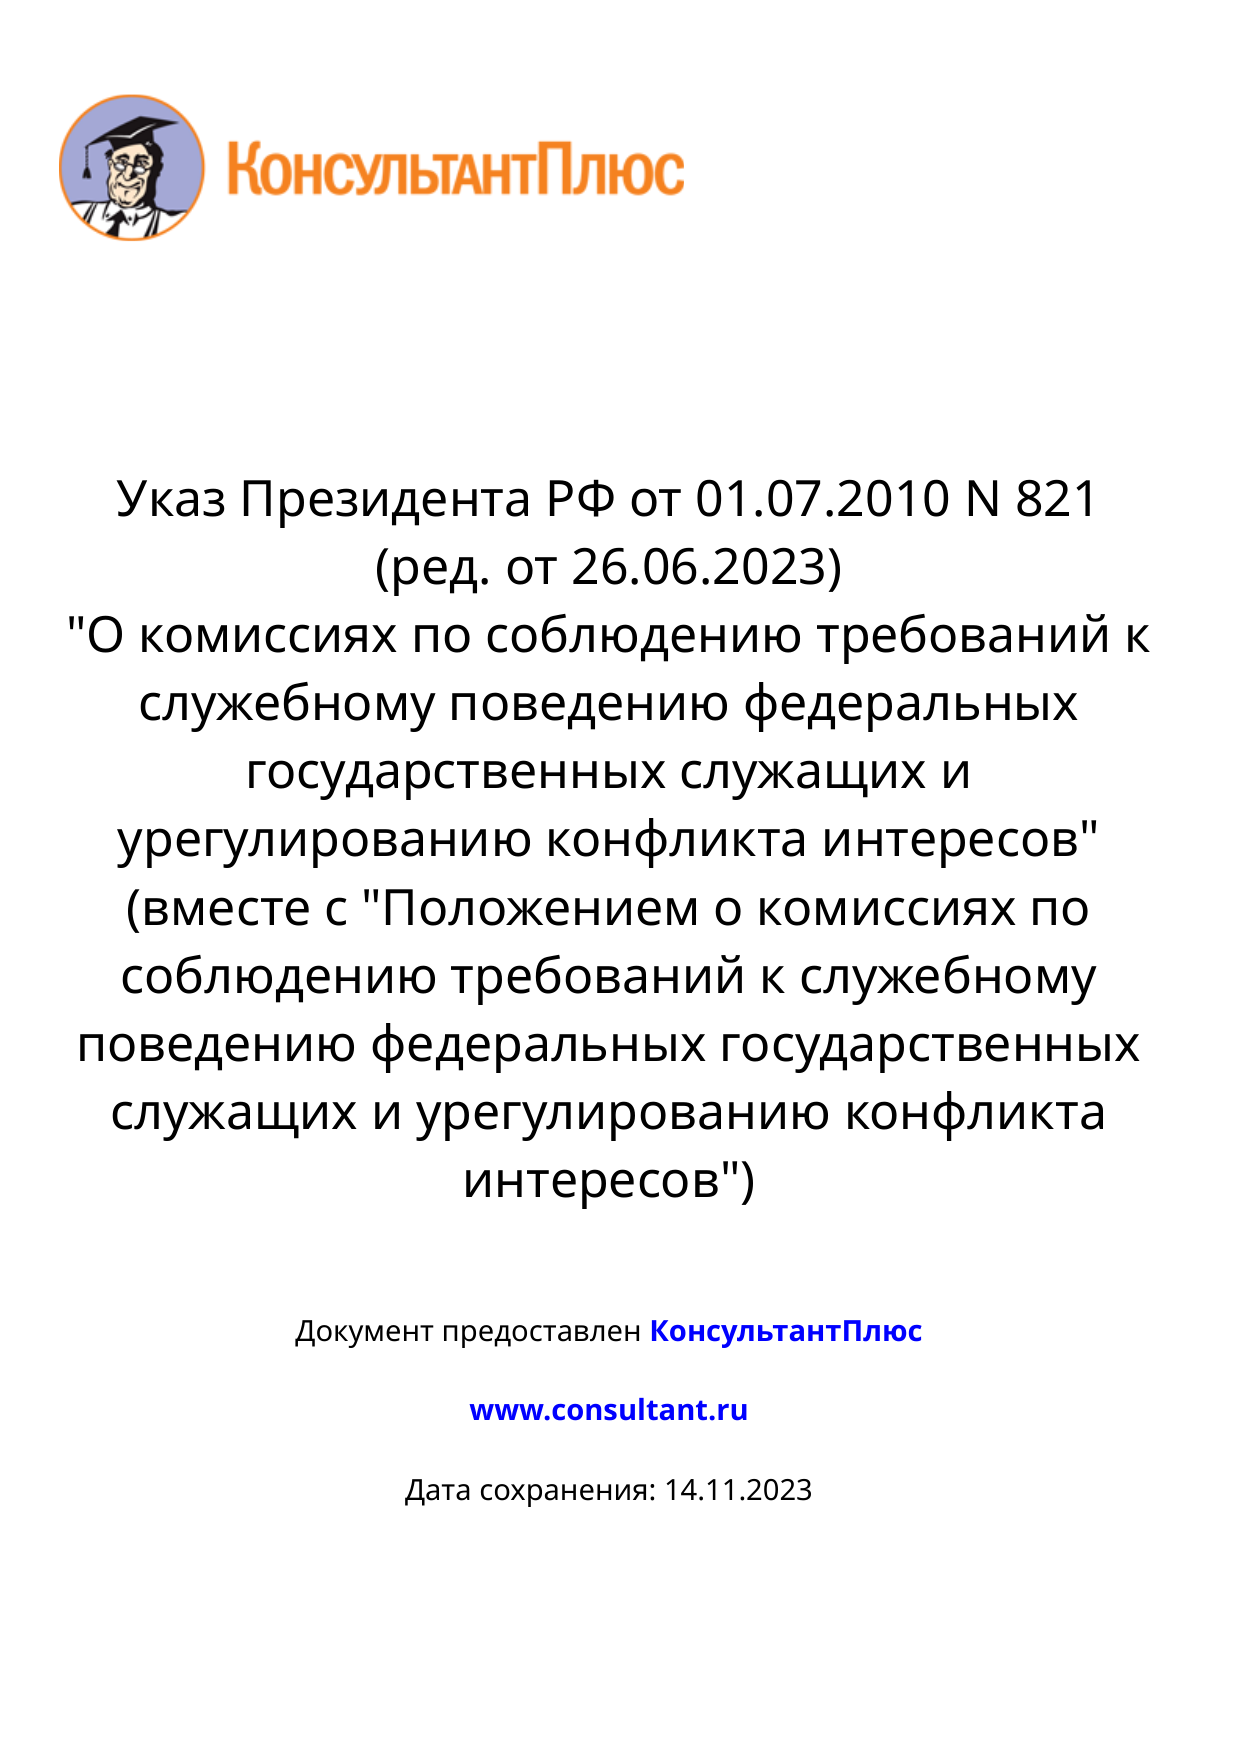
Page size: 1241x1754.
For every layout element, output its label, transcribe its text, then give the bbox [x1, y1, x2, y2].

table_cell Документ предоставлен КонсультантПлюс www.consultant.ru Дата сохранения: 14.11.2023 [51, 1272, 1167, 1587]
picture [59, 93, 684, 243]
table_cell Указ Президента РФ от 01.07.2010 N 821 (ред. от 26.06.2023) "О комиссиях по соблюдению требований к служебному поведению федеральных государственных служащих и урегулированию конфликта интересов" (вместе с "Положением о комиссиях по соблюдению требований к служебному поведению федеральных государственных служащих и урегулированию конфликта интересов") [51, 403, 1167, 1272]
table_header [51, 88, 1167, 403]
